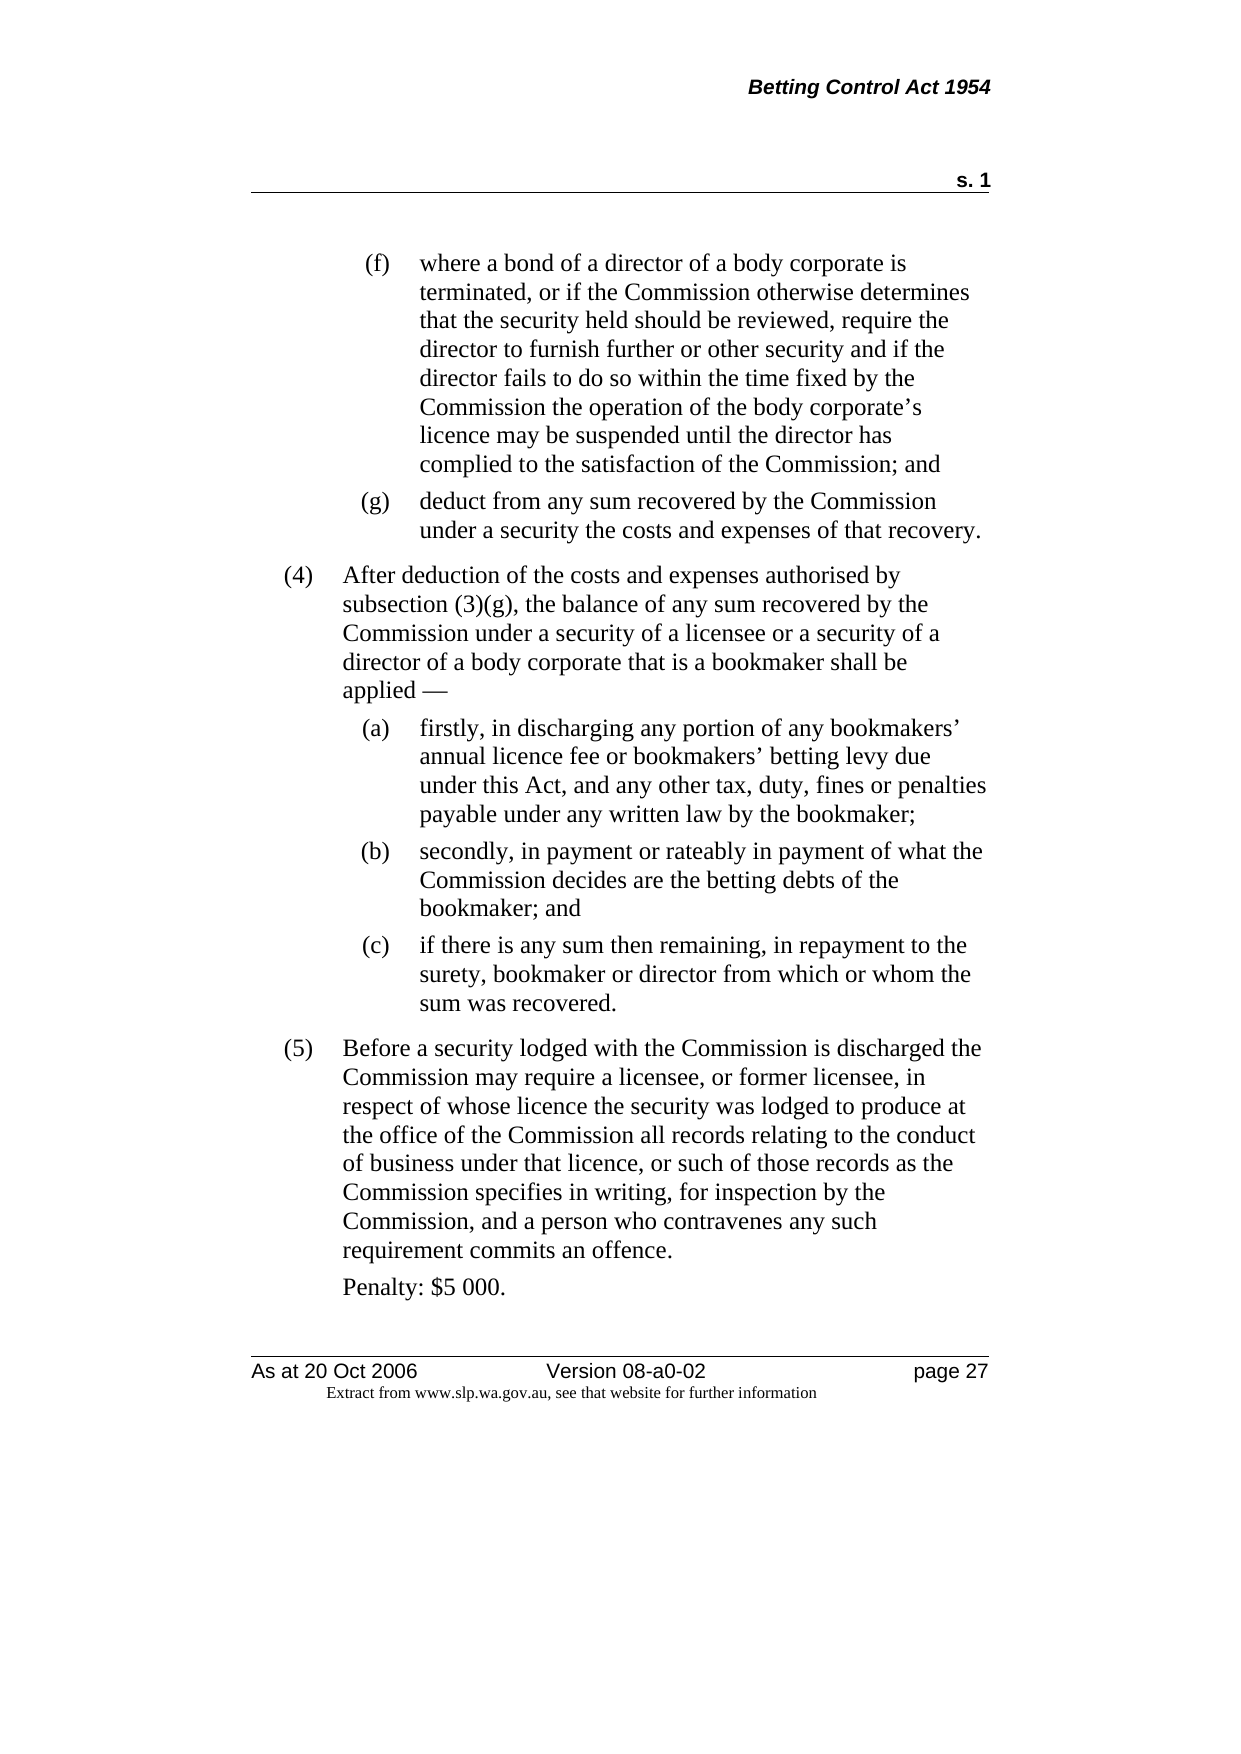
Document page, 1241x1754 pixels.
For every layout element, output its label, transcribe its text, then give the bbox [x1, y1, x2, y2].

text (5) Before a security lodged with the Commission is discharged the Commission may require a licensee, or former licensee, in respect of whose licence the security was lodged to produce at the office of the Commission all records relating to the conduct of business under that licence, or such of those records as the Commission specifies in writing, for inspection by the Commission, and a person who contravenes any such requirement commits an offence. [251, 1033, 989, 1263]
text (g) deduct from any sum recovered by the Commission under a security the costs and expenses of that recovery. [251, 486, 989, 544]
text (4) After deduction of the costs and expenses authorised by subsection (3)(g), the balance of any sum recovered by the Commission under a security of a licensee or a security of a director of a body corporate that is a bookmaker shall be applied — [251, 561, 989, 704]
text (f) where a bond of a director of a body corporate is terminated, or if the Commission otherwise determines that the security held should be reviewed, require the director to furnish further or other security and if the director fails to do so within the time fixed by the Commission the operation of the body corporate’s licence may be suspended until the director has complied to the satisfaction of the Commission; and [251, 248, 989, 478]
text (a) firstly, in discharging any portion of any bookmakers’ annual licence fee or bookmakers’ betting levy due under this Act, and any other tax, duty, fines or penalties payable under any written law by the bookmaker; [251, 713, 989, 828]
text Penalty: $5 000. [251, 1272, 989, 1301]
text (c) if there is any sum then remaining, in repayment to the surety, bookmaker or director from which or whom the sum was recovered. [251, 931, 989, 1017]
text (b) secondly, in payment or rateably in payment of what the Commission decides are the betting debts of the bookmaker; and [251, 836, 989, 922]
